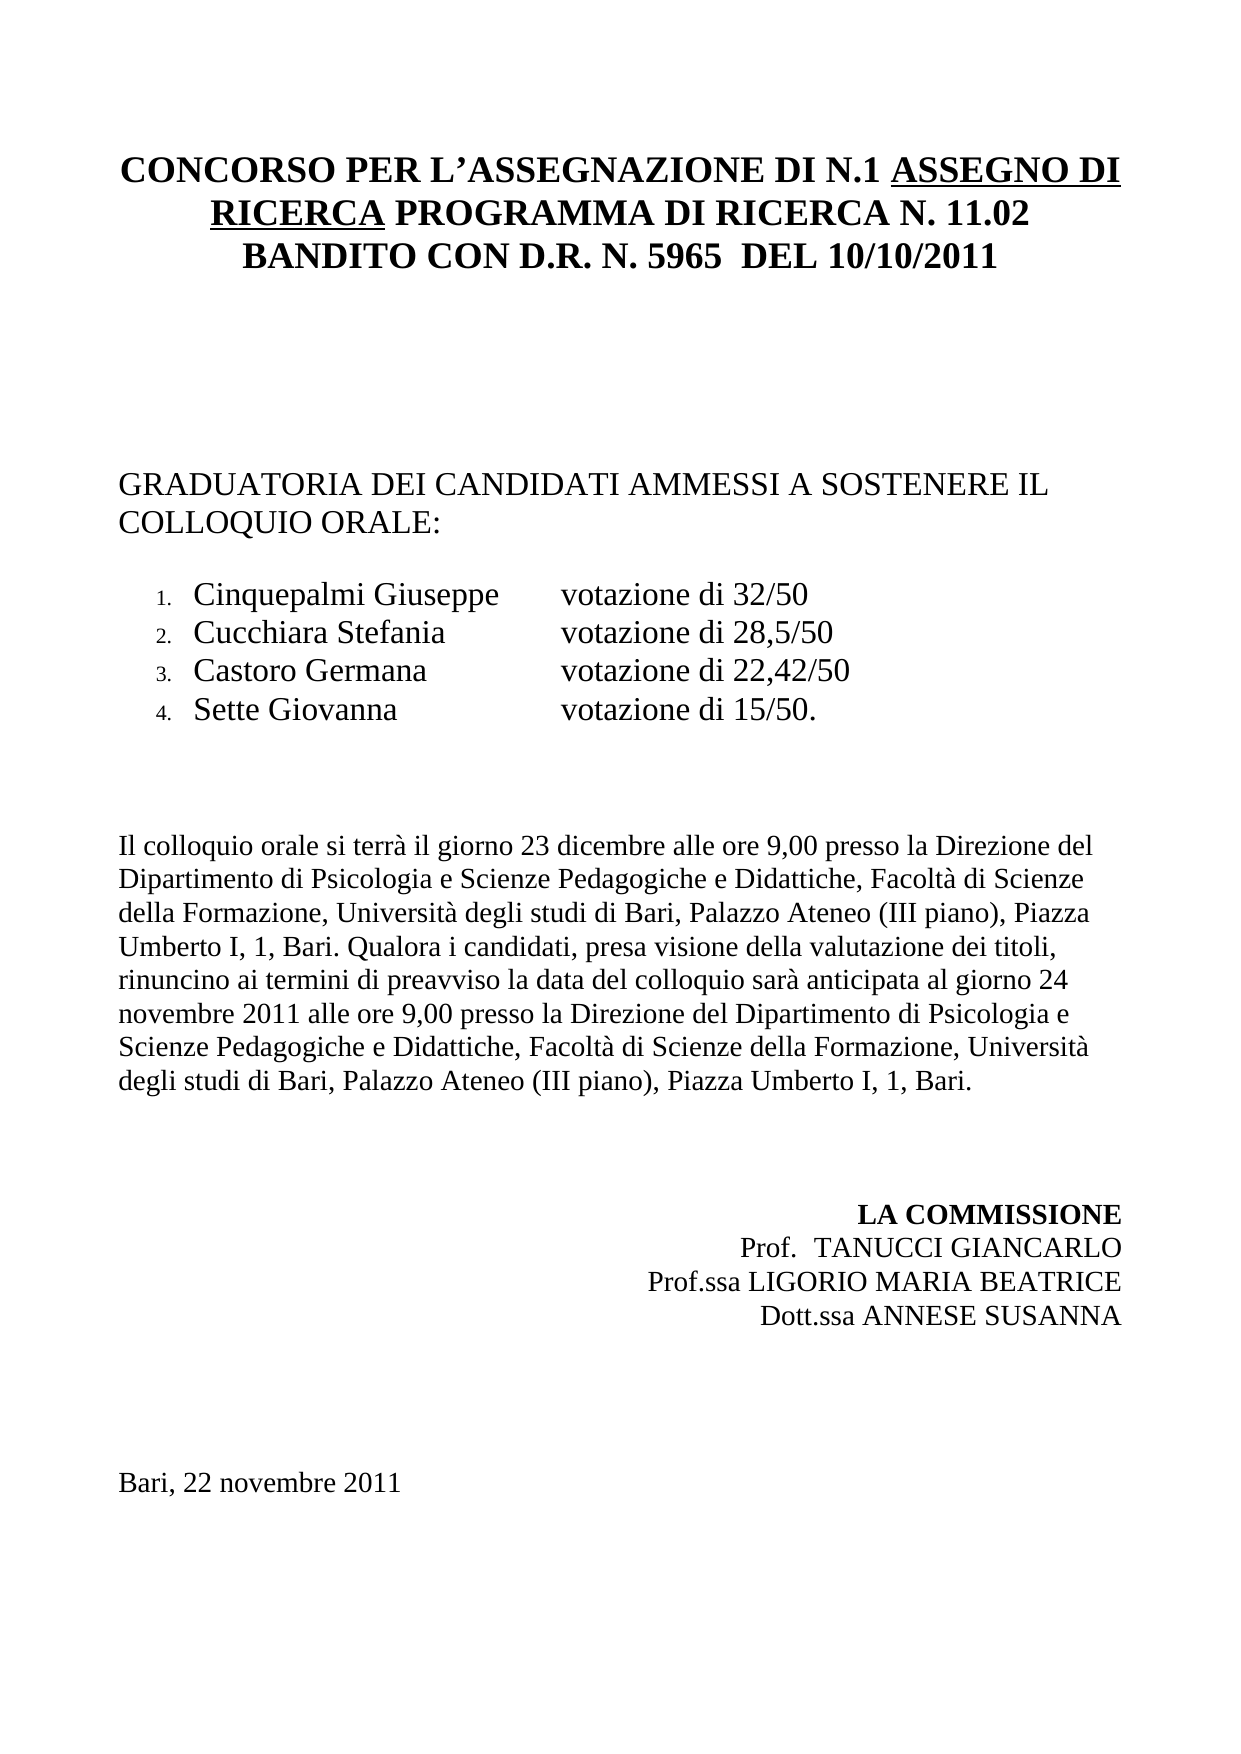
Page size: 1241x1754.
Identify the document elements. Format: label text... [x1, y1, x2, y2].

text Prof. TANUCCI GIANCARLO [118, 1231, 1122, 1264]
text GRADUATORIA DEI CANDIDATI AMMESSI A SOSTENERE IL COLLOQUIO ORALE: [118, 464, 1122, 541]
text Il colloquio orale si terrà il giorno 23 dicembre alle ore 9,00 presso la Direzione del Dipartimento di Psicologia e Scienze Pedagogiche e Didattiche, Facoltà di Scienze della Formazione, Università degli studi di Bari, Palazzo Ateneo (III piano), Piazza Umberto I, 1, Bari. Qualora i candidati, presa visione della valutazione dei titoli, rinuncino ai termini di preavviso la data del colloquio sarà anticipata al giorno 24 novembre 2011 alle ore 9,00 presso la Direzione del Dipartimento di Psicologia e Scienze Pedagogiche e Didattiche, Facoltà di Scienze della Formazione, Università degli studi di Bari, Palazzo Ateneo (III piano), Piazza Umberto I, 1, Bari. [118, 828, 1122, 1096]
text LA COMMISSIONE [118, 1197, 1122, 1231]
list Castoro Germana votazione di 22,42/50 [156, 651, 1122, 689]
text Bari, 22 novembre 2011 [118, 1465, 1122, 1499]
text Prof.ssa LIGORIO MARIA BEATRICE [118, 1264, 1122, 1298]
list Cinquepalmi Giuseppe votazione di 32/50 [156, 574, 1122, 612]
text Dott.ssa ANNESE SUSANNA [118, 1298, 1122, 1331]
list Sette Giovanna votazione di 15/50. [156, 689, 1122, 727]
list Cucchiara Stefania votazione di 28,5/50 [156, 612, 1122, 651]
text CONCORSO PER L’ASSEGNAZIONE DI N.1 ASSEGNO DI RICERCA PROGRAMMA DI RICERCA N. 11.02 BANDITO CON D.R. N. 5965 DEL 10/10/2011 [118, 148, 1122, 277]
